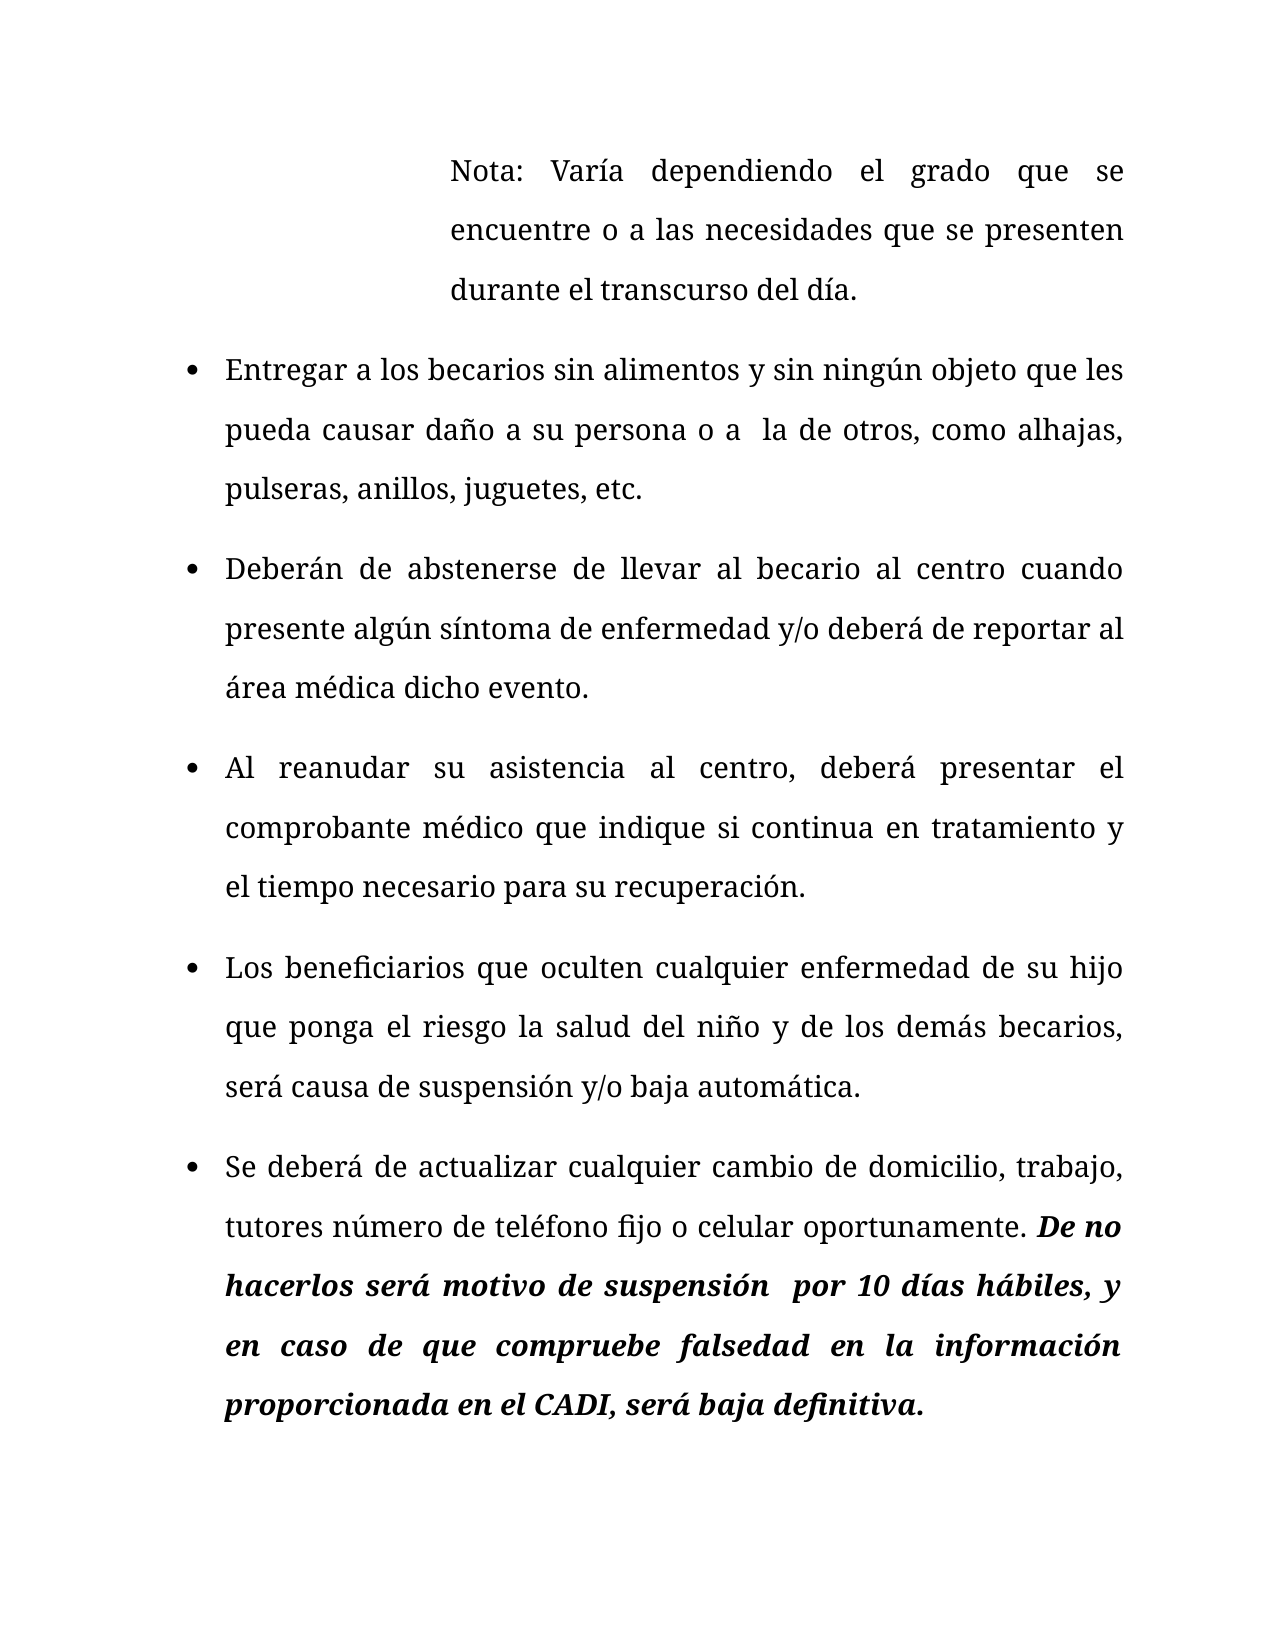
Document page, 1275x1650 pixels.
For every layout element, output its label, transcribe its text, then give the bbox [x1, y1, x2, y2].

list Entregar a los becarios sin alimentos y sin ningún objeto que les pueda causar daño a su persona o a la de otros, como alhajas, pulseras, anillos, juguetes, etc. [187, 349, 1125, 508]
list Al reanudar su asistencia al centro, deberá presentar el comprobante médico que indique si continua en tratamiento y el tiempo necesario para su recuperación. [187, 748, 1125, 906]
list Los beneficiarios que oculten cualquier enfermedad de su hijo que ponga el riesgo la salud del niño y de los demás becarios, será causa de suspensión y/o baja automática. [187, 947, 1125, 1106]
list Se deberá de actualizar cualquier cambio de domicilio, trabajo, tutores número de teléfono fijo o celular oportunamente. De no hacerlos será motivo de suspensión por 10 días hábiles, y en caso de que compruebe falsedad en la información proporcionada en el CADI, será baja definitiva. [187, 1146, 1125, 1424]
text Nota: Varía dependiendo el grado que se encuentre o a las necesidades que se presenten durante el transcurso del día. [450, 150, 1125, 309]
list Deberán de abstenerse de llevar al becario al centro cuando presente algún síntoma de enfermedad y/o deberá de reportar al área médica dicho evento. [187, 548, 1125, 707]
